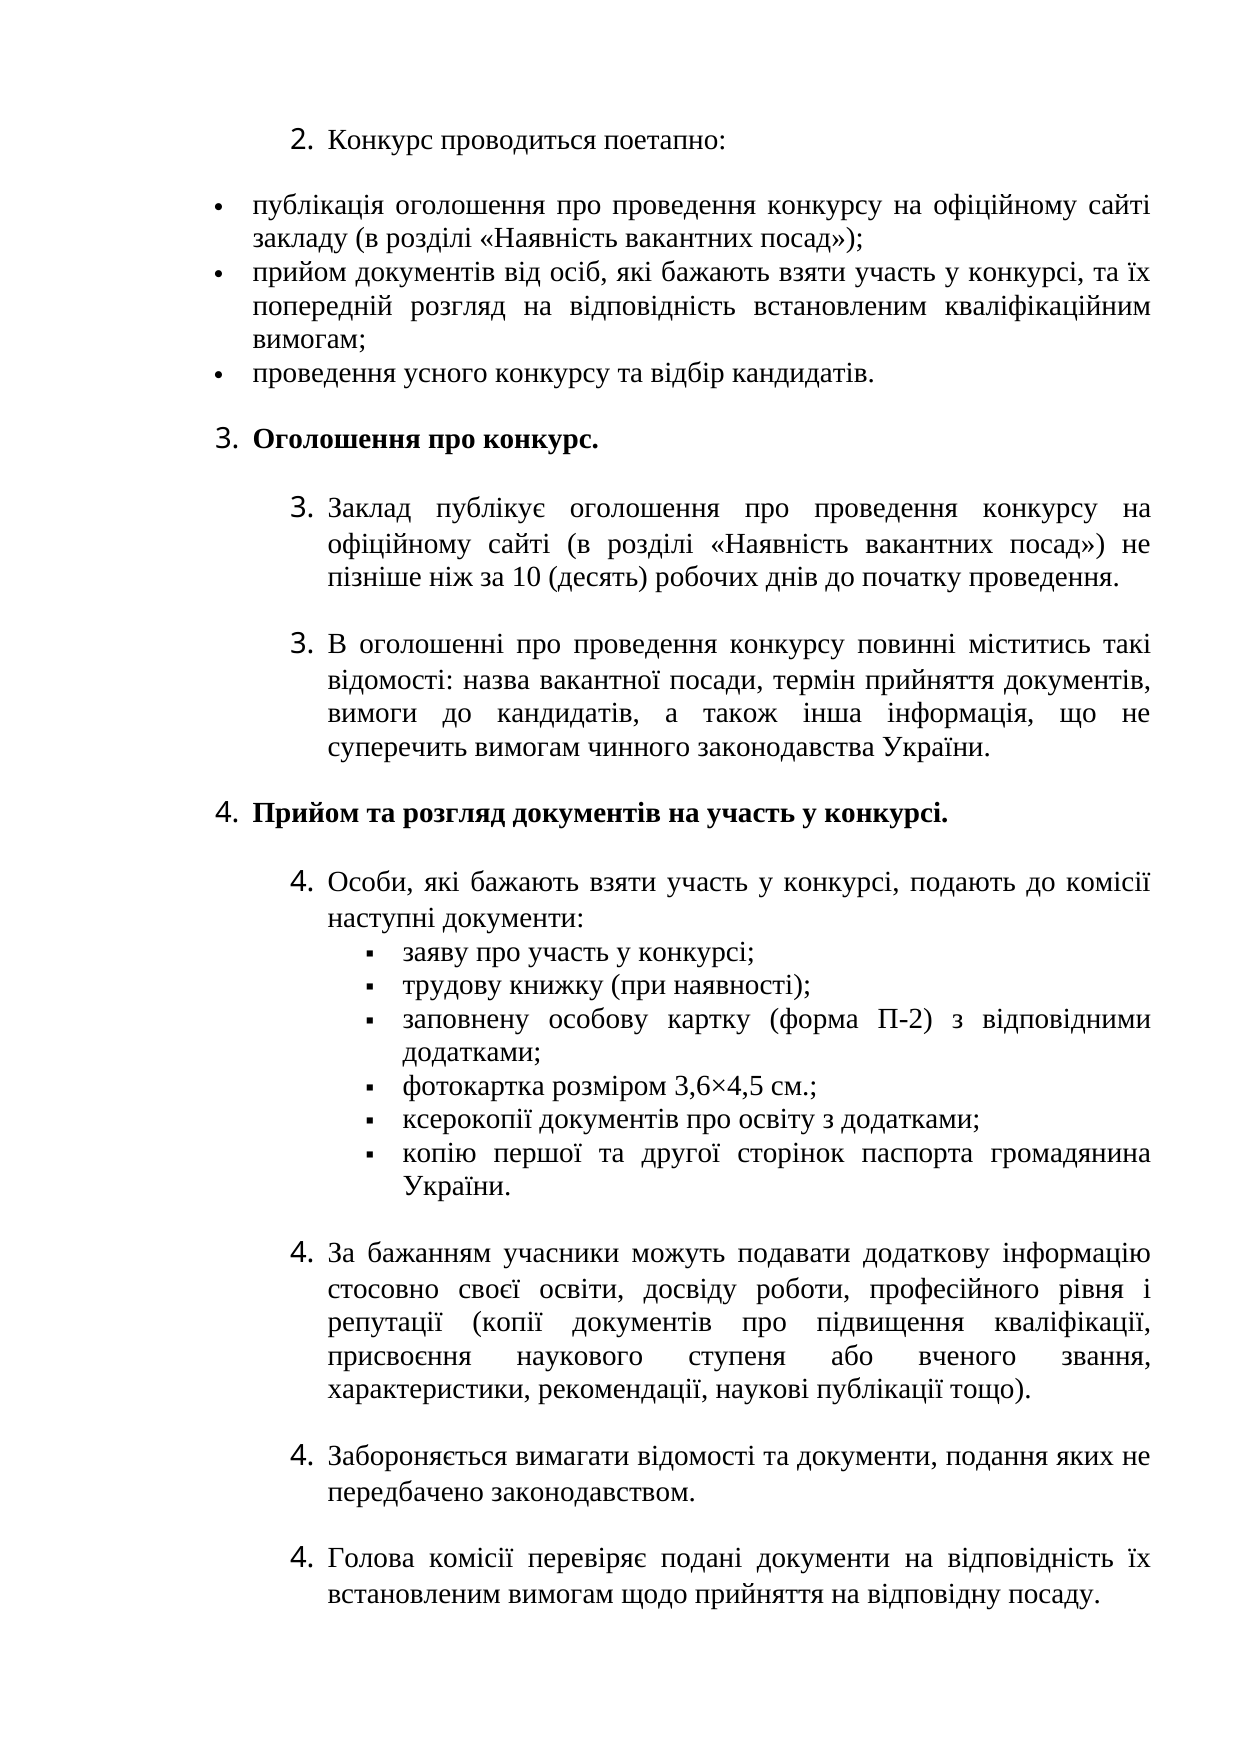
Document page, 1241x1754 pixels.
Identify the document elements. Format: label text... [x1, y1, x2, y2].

list заяву про участь у конкурсі; [365, 934, 1152, 967]
list За бажанням учасники можуть подавати додаткову інформацію стосовно своєї освіти, досвіду роботи, професійного рівня і репутації (копії документів про підвищення кваліфікації, присвоєння наукового ступеня або вченого звання, характеристики, рекомендації, наукові публікації тощо). [290, 1231, 1152, 1405]
list публікація оголошення про проведення конкурсу на офіційному сайті закладу (в розділі «Наявність вакантних посад»); [215, 187, 1152, 254]
list Забороняється вимагати відомості та документи, подання яких не передбачено законодавством. [290, 1434, 1152, 1507]
list трудову книжку (при наявності); [365, 967, 1152, 1001]
list Особи, які бажають взяти участь у конкурсі, подають до комісії наступні документи: [290, 861, 1152, 934]
list прийом документів від осіб, які бажають взяти участь у конкурсі, та їх попередній розгляд на відповідність встановленим кваліфікаційним вимогам; [215, 254, 1152, 355]
list Заклад публікує оголошення про проведення конкурсу на офіційному сайті (в розділі «Наявність вакантних посад») не пізніше ніж за 10 (десять) робочих днів до початку проведення. [290, 486, 1152, 593]
list копію першої та другої сторінок паспорта громадянина України. [365, 1135, 1152, 1202]
list ксерокопії документів про освіту з додатками; [365, 1101, 1152, 1135]
list Конкурс проводиться поетапно: [290, 118, 1152, 158]
list Голова комісії перевіряє подані документи на відповідність їх встановленим вимогам щодо прийняття на відповідну посаду. [290, 1537, 1152, 1610]
list заповнену особову картку (форма П-2) з відповідними додатками; [365, 1001, 1152, 1068]
list Прийом та розгляд документів на участь у конкурсі. [215, 792, 1152, 831]
list В оголошенні про проведення конкурсу повинні міститись такі відомості: назва вакантної посади, термін прийняття документів, вимоги до кандидатів, а також інша інформація, що не суперечить вимогам чинного законодавства України. [290, 622, 1152, 762]
list проведення усного конкурсу та відбір кандидатів. [215, 355, 1152, 388]
list Оголошення про конкурс. [215, 417, 1152, 457]
list фотокартка розміром 3,6×4,5 см.; [365, 1068, 1152, 1101]
